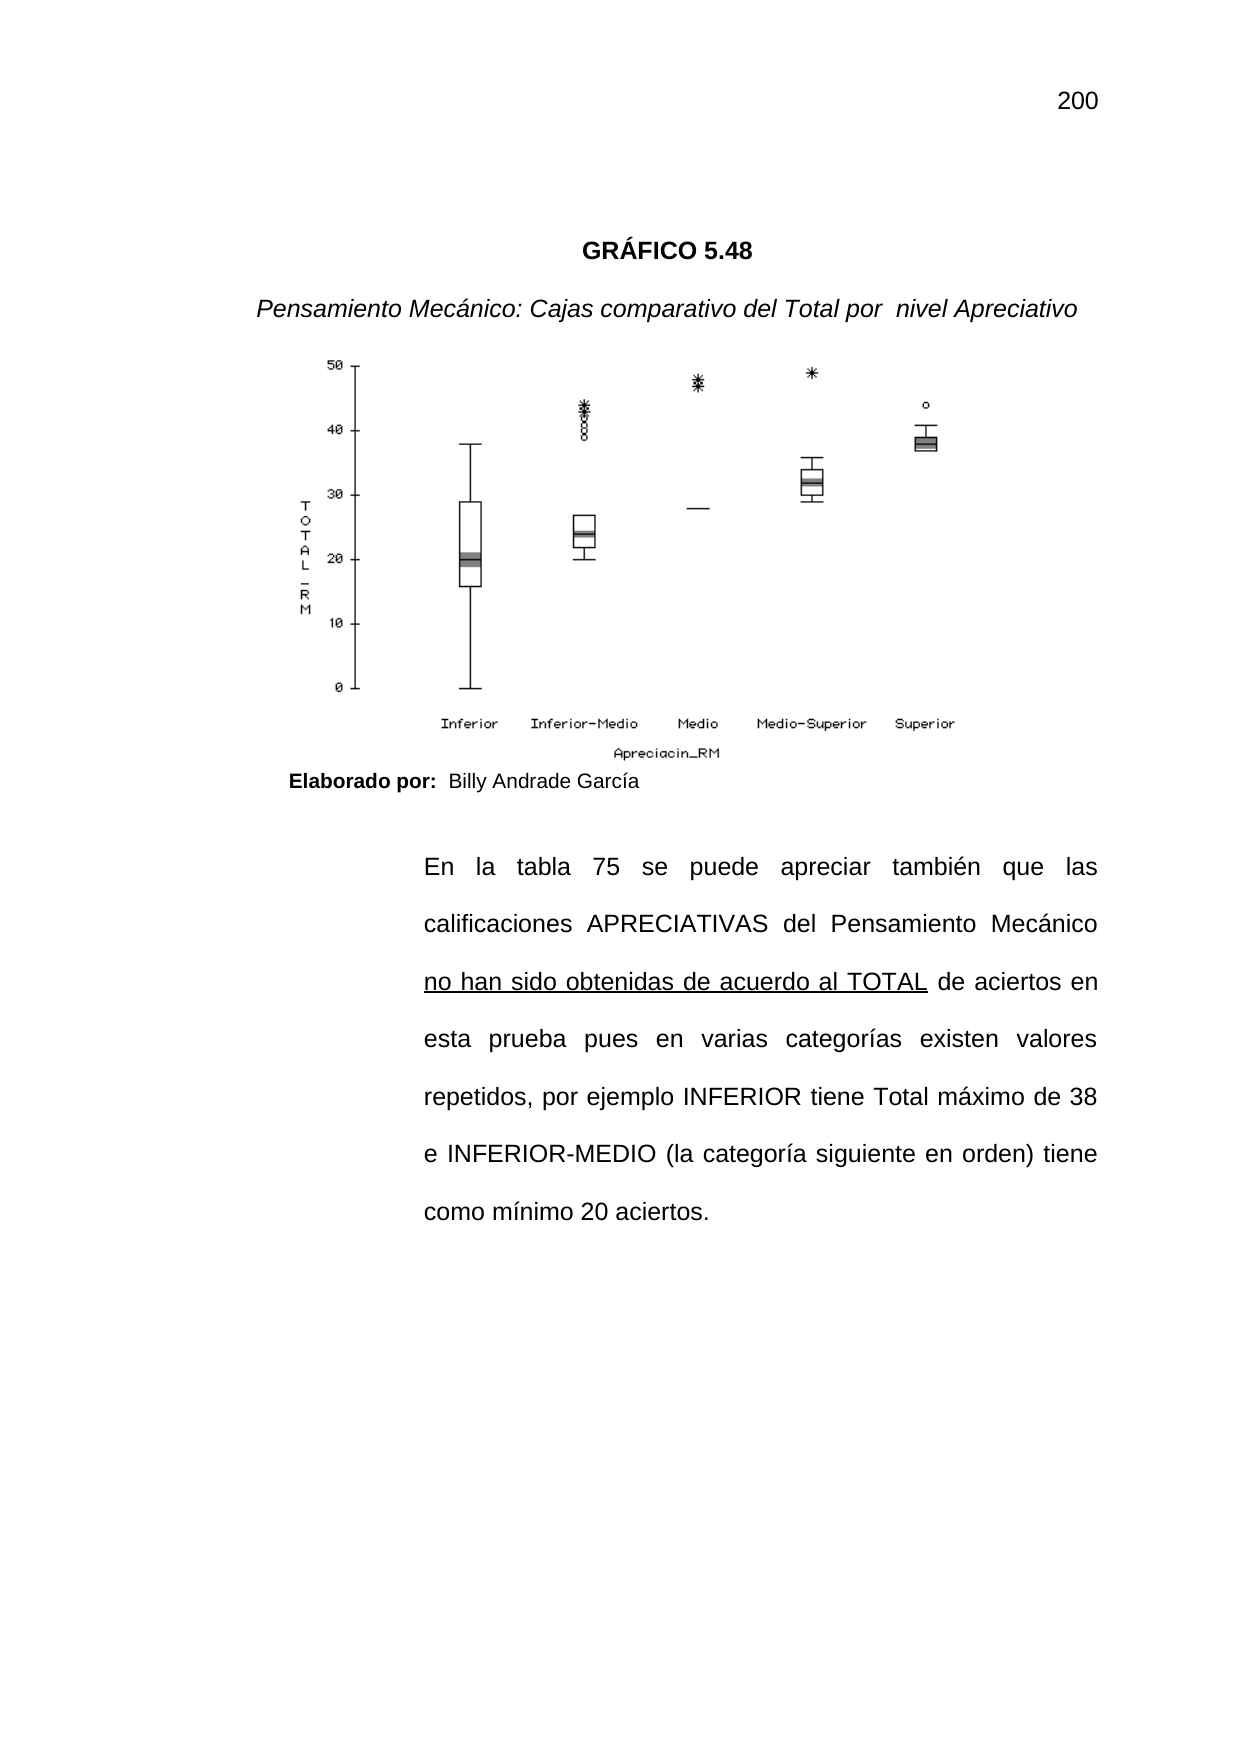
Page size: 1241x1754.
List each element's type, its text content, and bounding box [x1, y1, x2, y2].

text En la tabla 75 se puede apreciar también que las calificaciones APRECIATIVAS del Pensamiento Mecánico no han sido obtenidas de acuerdo al TOTAL de aciertos en esta prueba pues en varias categorías existen valores repetidos, por ejemplo INFERIOR tiene Total máximo de 38 e INFERIOR-MEDIO (la categoría siguiente en orden) tiene como mínimo 20 aciertos. [424, 852, 1098, 1225]
text Pensamiento Mecánico: Cajas comparativo del Total por nivel Apreciativo [236, 294, 1098, 322]
picture [293, 351, 1042, 766]
text GRÁFICO 5.48 [236, 236, 1098, 265]
